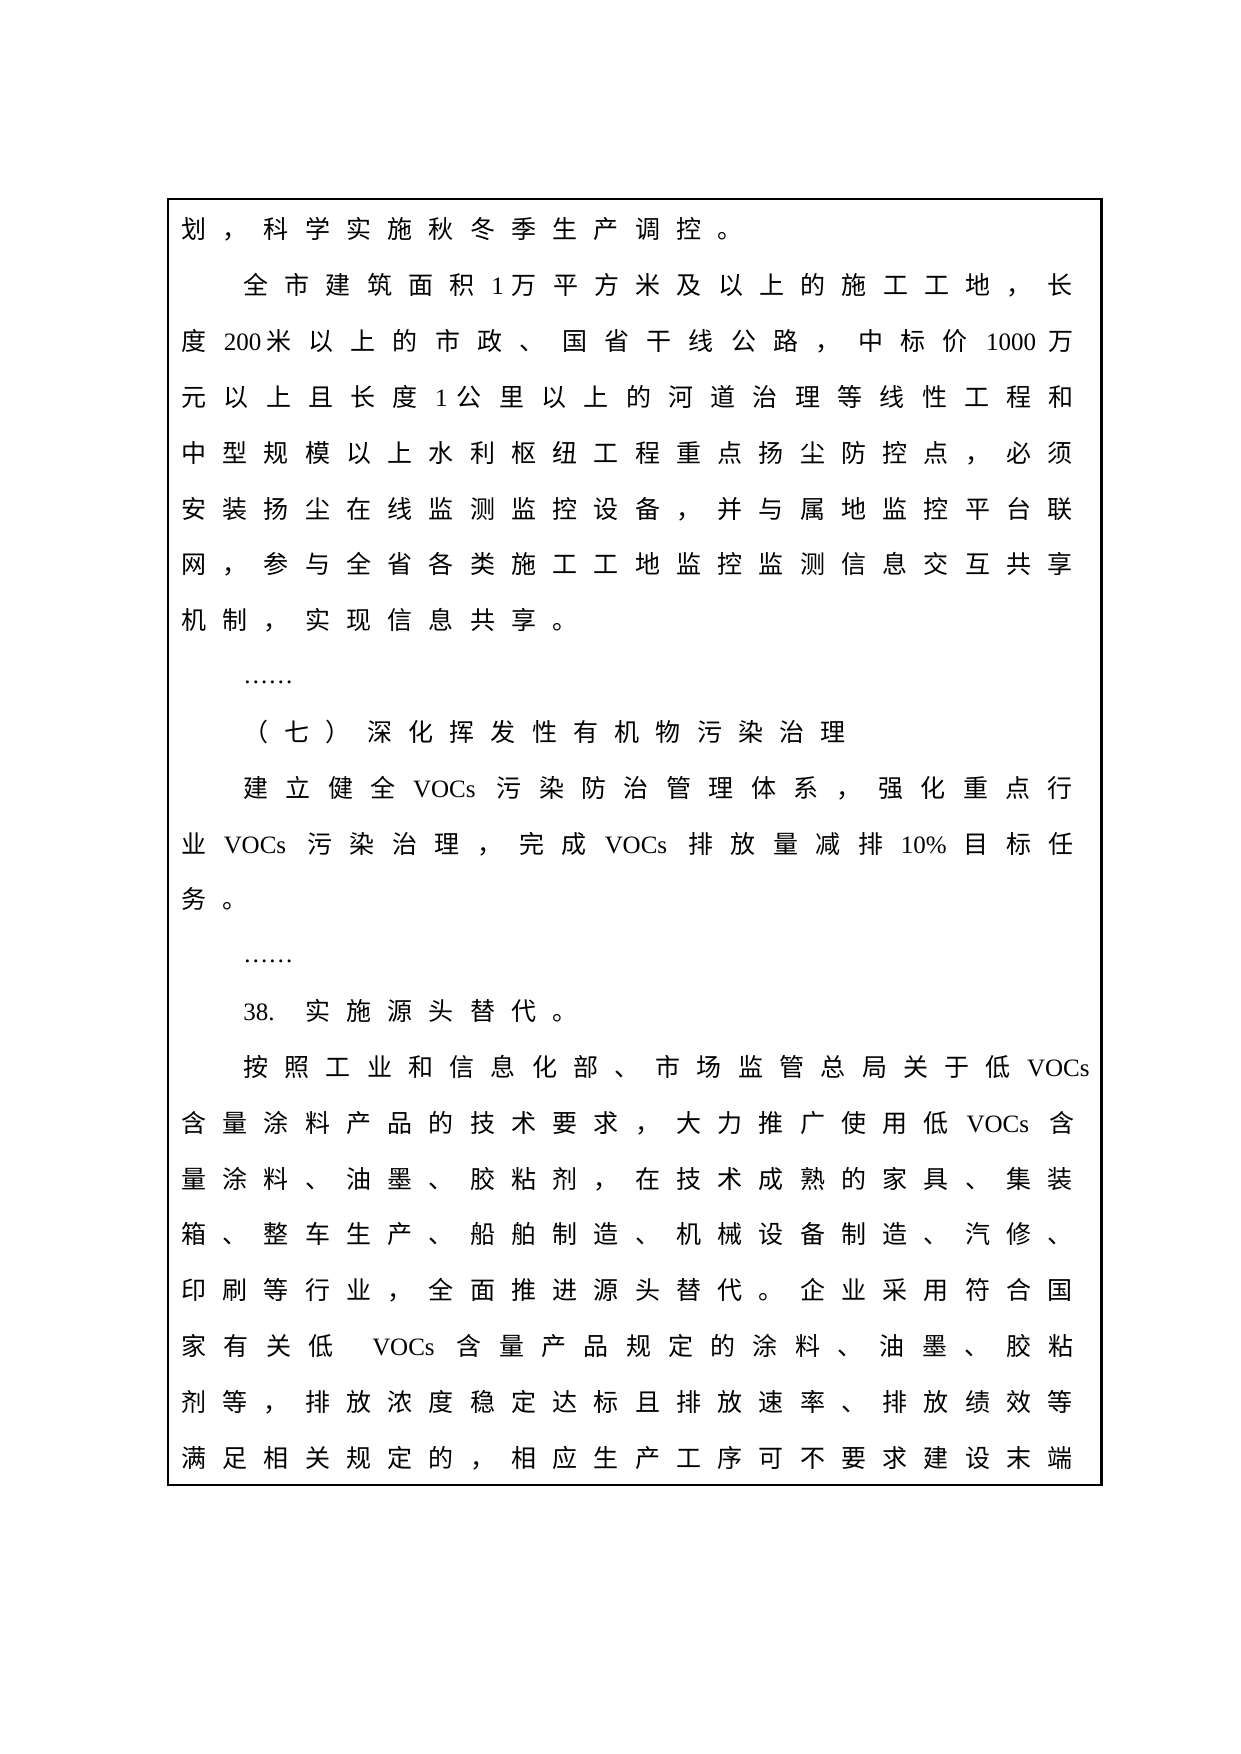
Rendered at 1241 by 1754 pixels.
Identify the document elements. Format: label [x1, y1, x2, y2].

table_header [169, 200, 1100, 1484]
